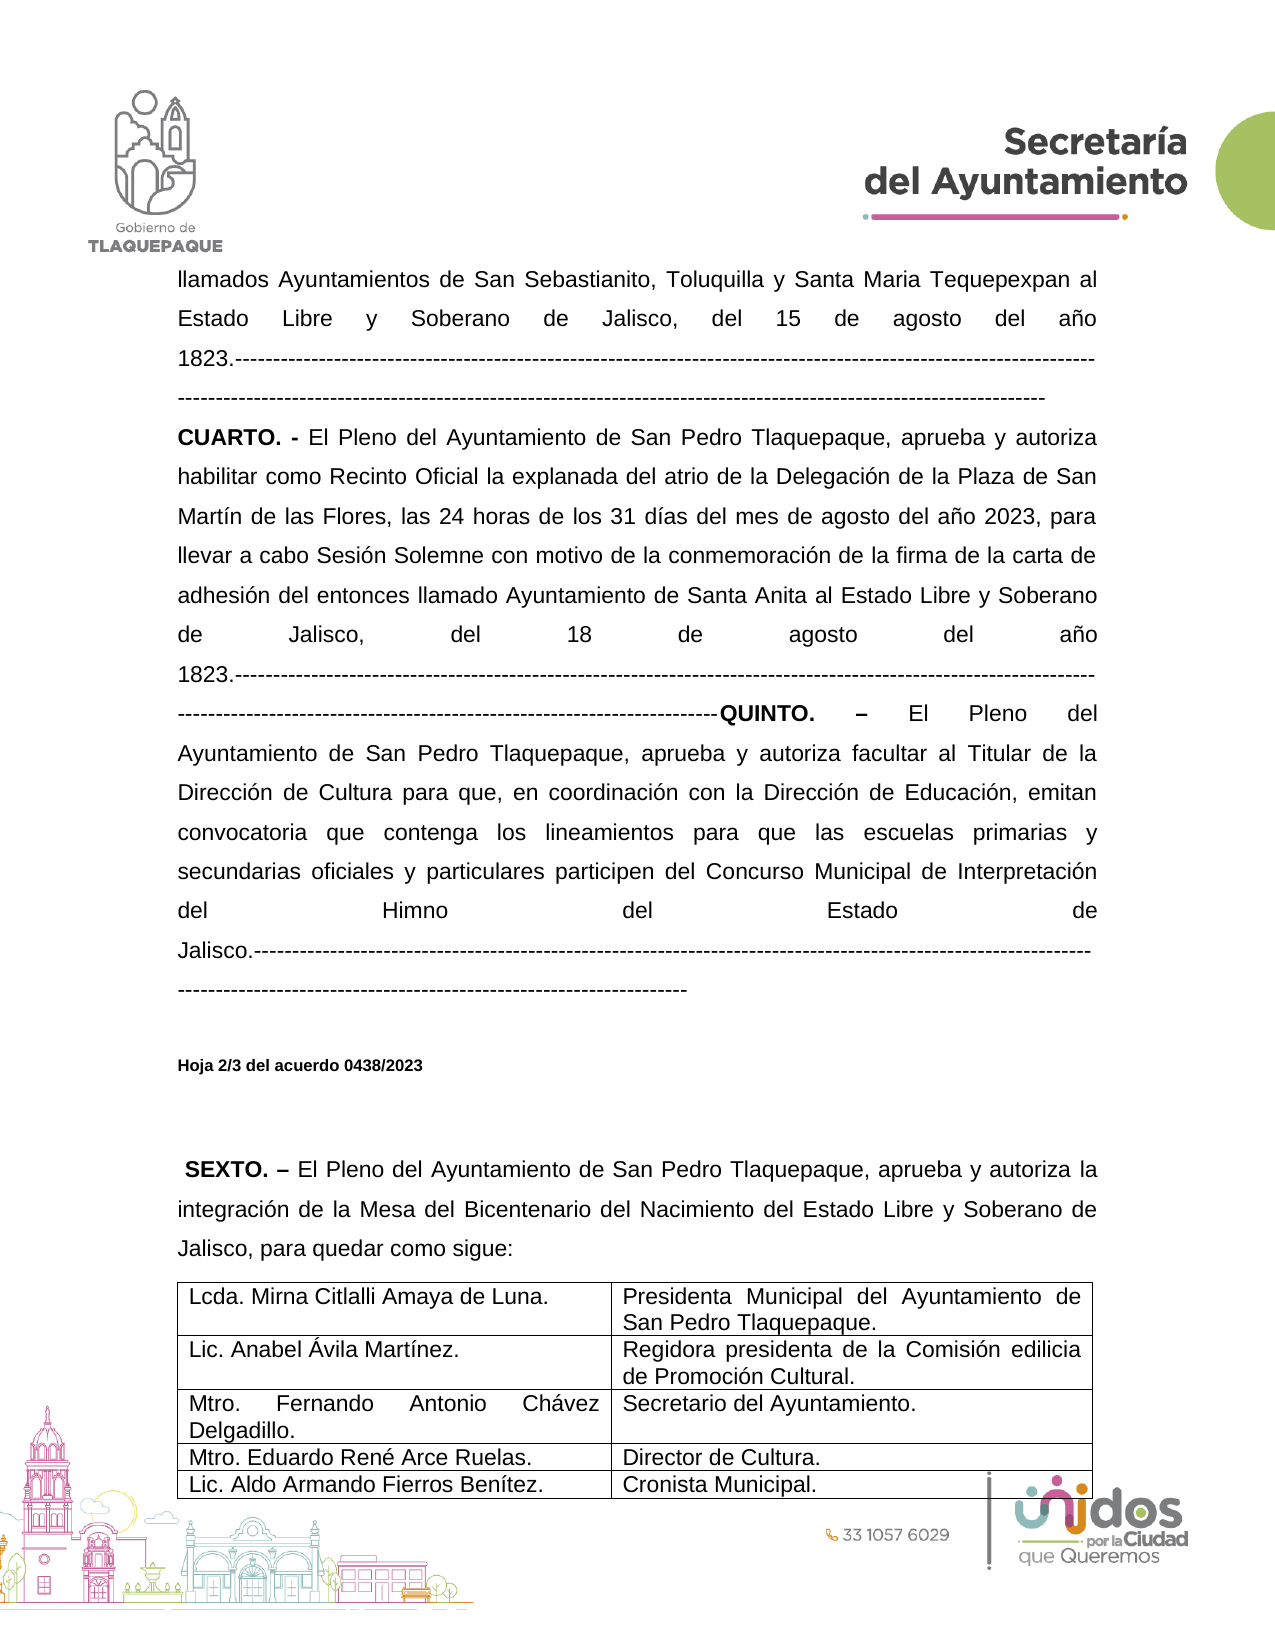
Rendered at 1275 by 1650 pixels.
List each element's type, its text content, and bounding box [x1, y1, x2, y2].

table_header Presidenta Municipal del Ayuntamiento de San Pedro Tlaquepaque. [612, 1283, 1092, 1335]
table_cell Secretario del Ayuntamiento. [612, 1390, 1092, 1443]
picture [0, 0, 1275, 1650]
table_cell Director de Cultura. [612, 1444, 1092, 1470]
table_cell Mtro. Fernando Antonio Chávez Delgadillo. [178, 1390, 611, 1443]
table_cell Regidora presidenta de la Comisión edilicia de Promoción Cultural. [612, 1336, 1092, 1389]
text SEXTO. – El Pleno del Ayuntamiento de San Pedro Tlaquepaque, aprueba y autoriza la integración de la Mesa del Bicentenario del Nacimiento del Estado Libre y Soberano de Jalisco, para quedar como sigue: [177, 1156, 1098, 1261]
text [177, 266, 1098, 1003]
table_cell Cronista Municipal. [612, 1471, 1092, 1498]
table_cell Lic. Anabel Ávila Martínez. [178, 1336, 611, 1389]
table_cell Lic. Aldo Armando Fierros Benítez. [178, 1471, 611, 1498]
table_cell Mtro. Eduardo René Arce Ruelas. [178, 1444, 611, 1470]
table_header Lcda. Mirna Citlalli Amaya de Luna. [178, 1283, 611, 1335]
text Hoja 2/3 del acuerdo 0438/2023 [177, 1055, 1098, 1074]
